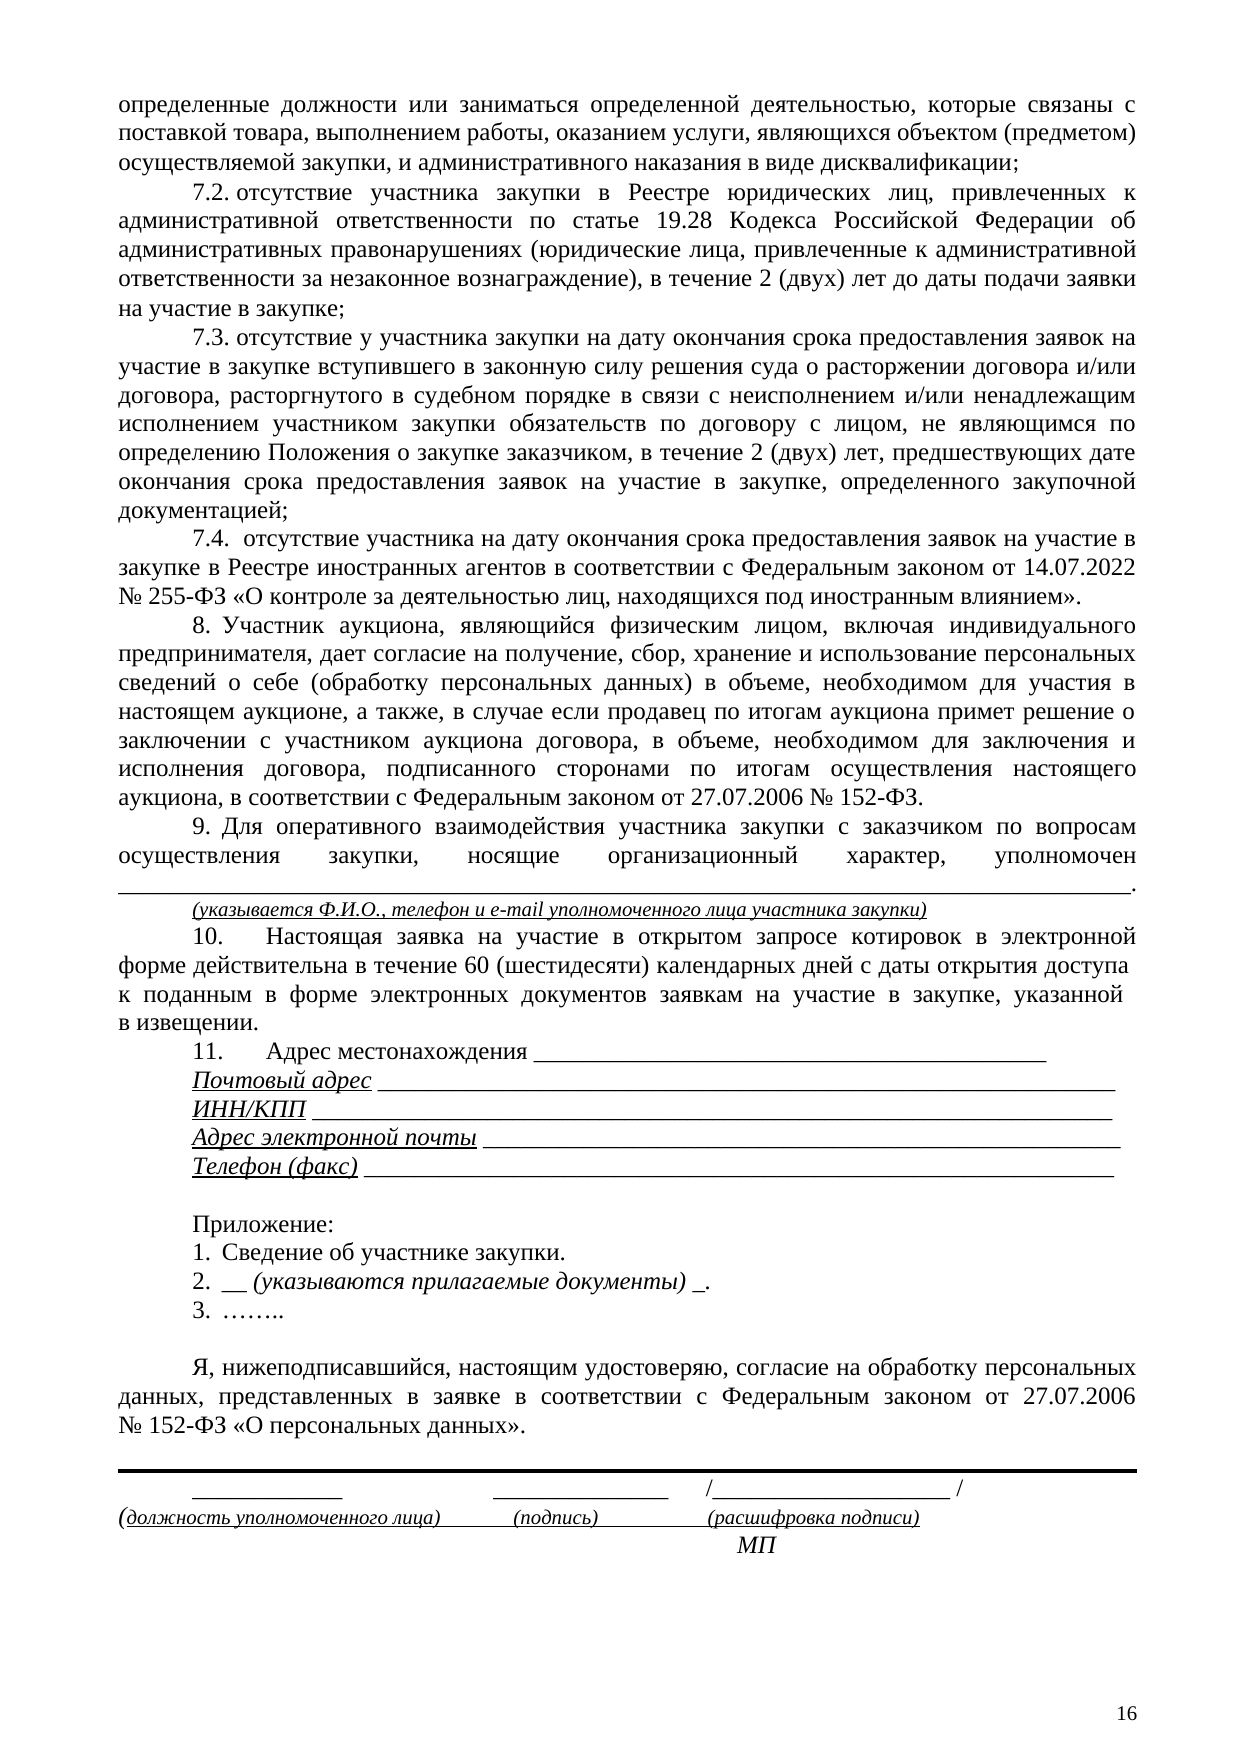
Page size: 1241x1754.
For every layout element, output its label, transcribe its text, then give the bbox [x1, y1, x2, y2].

list отсутствие участника закупки в Реестре юридических лиц, привлеченных к административной ответственности по статье 19.28 Кодекса Российской Федерации об административных правонарушениях (юридические лица, привлеченные к административной ответственности за незаконное вознаграждение), в течение 2 (двух) лет до даты подачи заявки на участие в закупке; [118, 177, 1137, 322]
list Настоящая заявка на участие в открытом запросе котировок в электронной форме действительна в течение 60 (шестидесяти) календарных дней с даты открытия доступа к поданным в форме электронных документов заявкам на участие в закупке, указанной в извещении. [118, 921, 1137, 1036]
text ИНН/КПП ________________________________________________________________ [118, 1094, 1137, 1122]
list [118, 89, 1137, 177]
text Телефон (факс) ____________________________________________________________ [118, 1151, 1137, 1180]
text Адрес электронной почты ___________________________________________________ [118, 1122, 1137, 1151]
text Я, нижеподписавшийся, настоящим удостоверяю, согласие на обработку персональных данных, представленных в заявке в соответствии с Федеральным законом от 27.07.2006 № 152-ФЗ «О персональных данных». [118, 1352, 1137, 1439]
text МП [118, 1530, 1137, 1559]
list …….. [118, 1295, 1137, 1324]
list отсутствие участника на дату окончания срока предоставления заявок на участие в закупке в Реестре иностранных агентов в соответствии с Федеральным законом от 14.07.2022 № 255-ФЗ «О контроле за деятельностью лиц, находящихся под иностранным влиянием». [118, 523, 1137, 610]
text (должность уполномоченного лица) (подпись) (расшифровка подписи) [118, 1501, 1137, 1530]
list Сведение об участнике закупки. [118, 1237, 1137, 1266]
list __ (указываются прилагаемые документы) _. [118, 1266, 1137, 1295]
text Почтовый адрес ___________________________________________________________ [118, 1065, 1137, 1094]
list отсутствие у участника закупки на дату окончания срока предоставления заявок на участие в закупке вступившего в законную силу решения суда о расторжении договора и/или договора, расторгнутого в судебном порядке в связи с неисполнением и/или ненадлежащим исполнением участником закупки обязательств по договору с лицом, не являющимся по определению Положения о закупке заказчиком, в течение 2 (двух) лет, предшествующих дате окончания срока предоставления заявок на участие в закупке, определенного закупочной документацией; [118, 322, 1137, 523]
text ____________ ______________ /___________________ / [118, 1473, 1137, 1501]
list Участник аукциона, являющийся физическим лицом, включая индивидуального предпринимателя, дает согласие на получение, сбор, хранение и использование персональных сведений о себе (обработку персональных данных) в объеме, необходимом для участия в настоящем аукционе, а также, в случае если продавец по итогам аукциона примет решение о заключении с участником аукциона договора, в объеме, необходимом для заключения и исполнения договора, подписанного сторонами по итогам осуществления настоящего аукциона, в соответствии с Федеральным законом от 27.07.2006 № 152-ФЗ. [118, 610, 1137, 811]
list Адрес местонахождения _________________________________________ [118, 1036, 1137, 1065]
text (указывается Ф.И.О., телефон и e-mail уполномоченного лица участника закупки) [118, 897, 1137, 921]
list Для оперативного взаимодействия участника закупки с заказчиком по вопросам осуществления закупки, носящие организационный характер, уполномочен _________________________________________________________________________________. [118, 811, 1137, 897]
text Приложение: [118, 1209, 1137, 1237]
